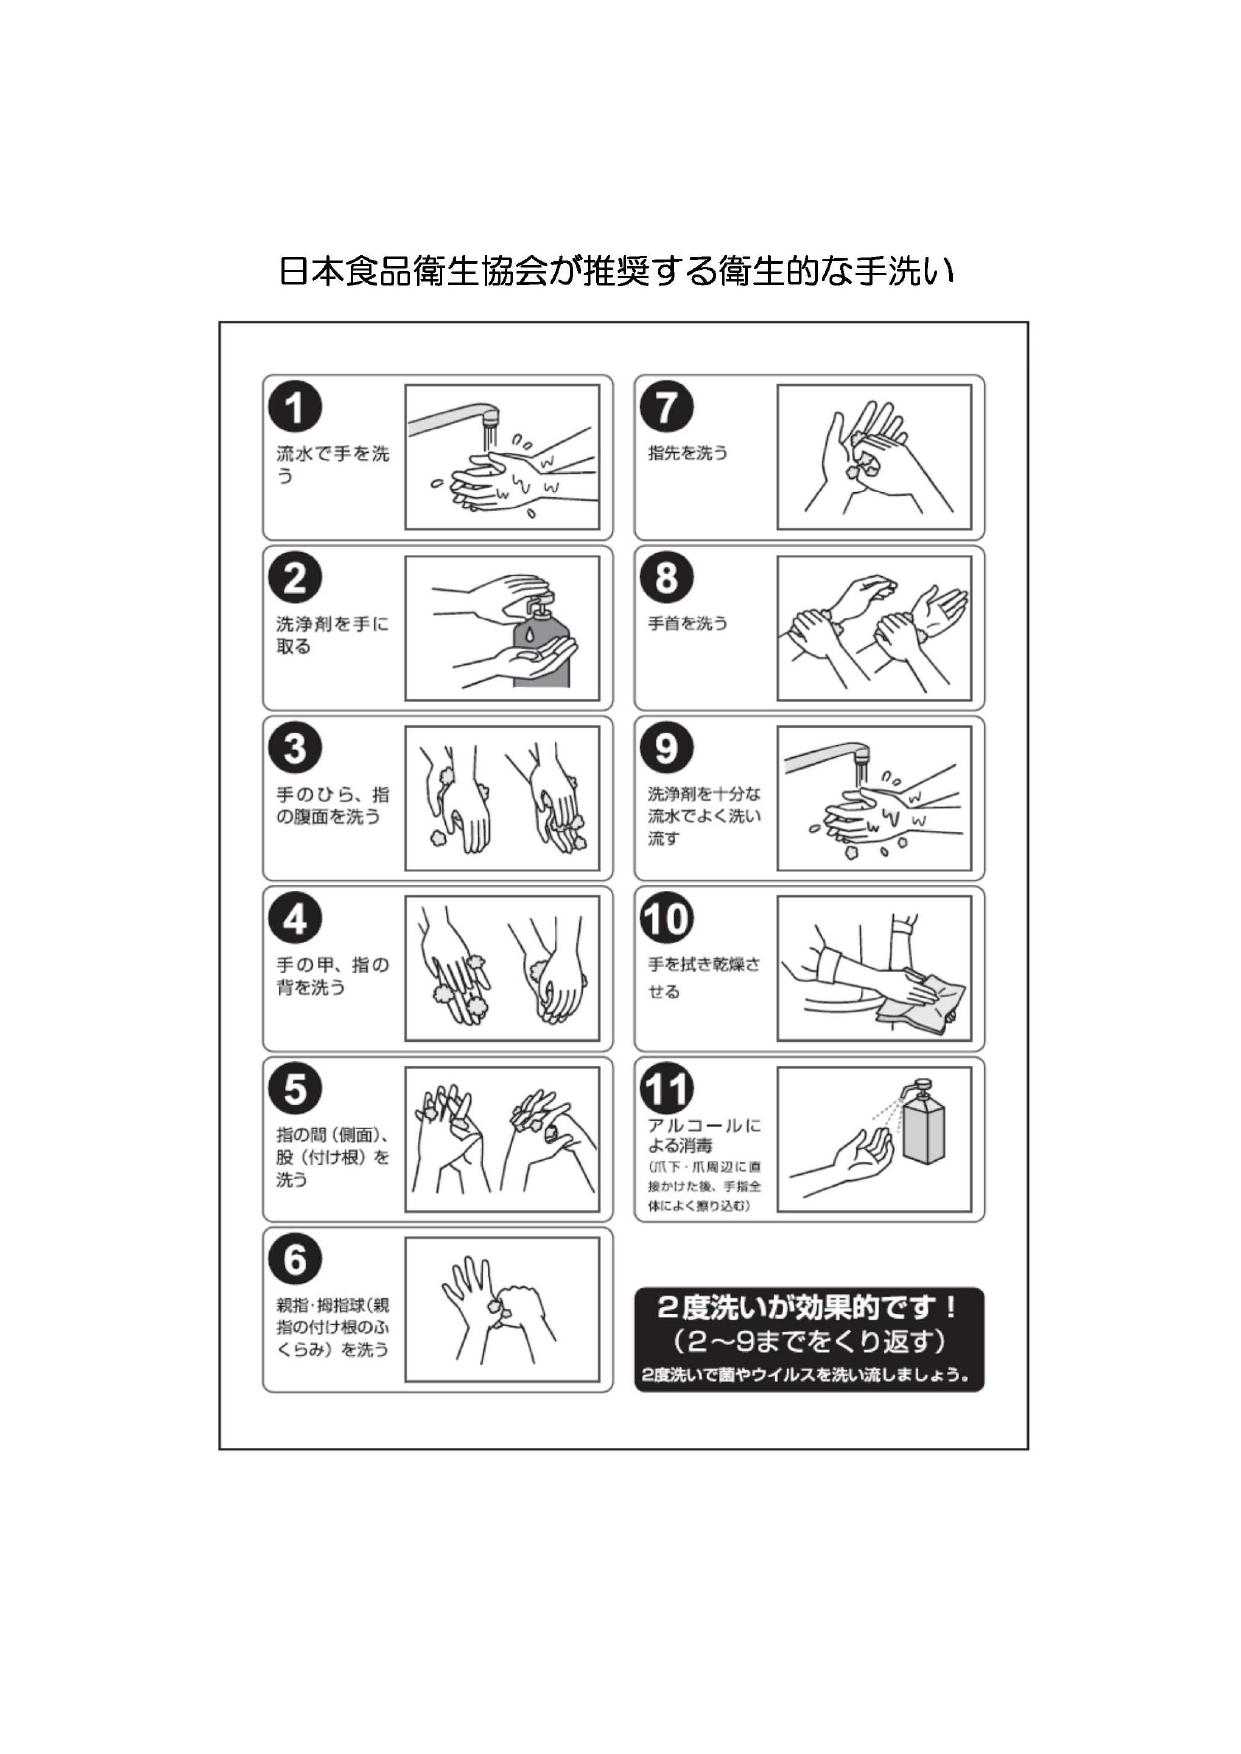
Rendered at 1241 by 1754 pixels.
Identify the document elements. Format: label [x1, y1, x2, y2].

picture [177, 216, 1063, 1476]
